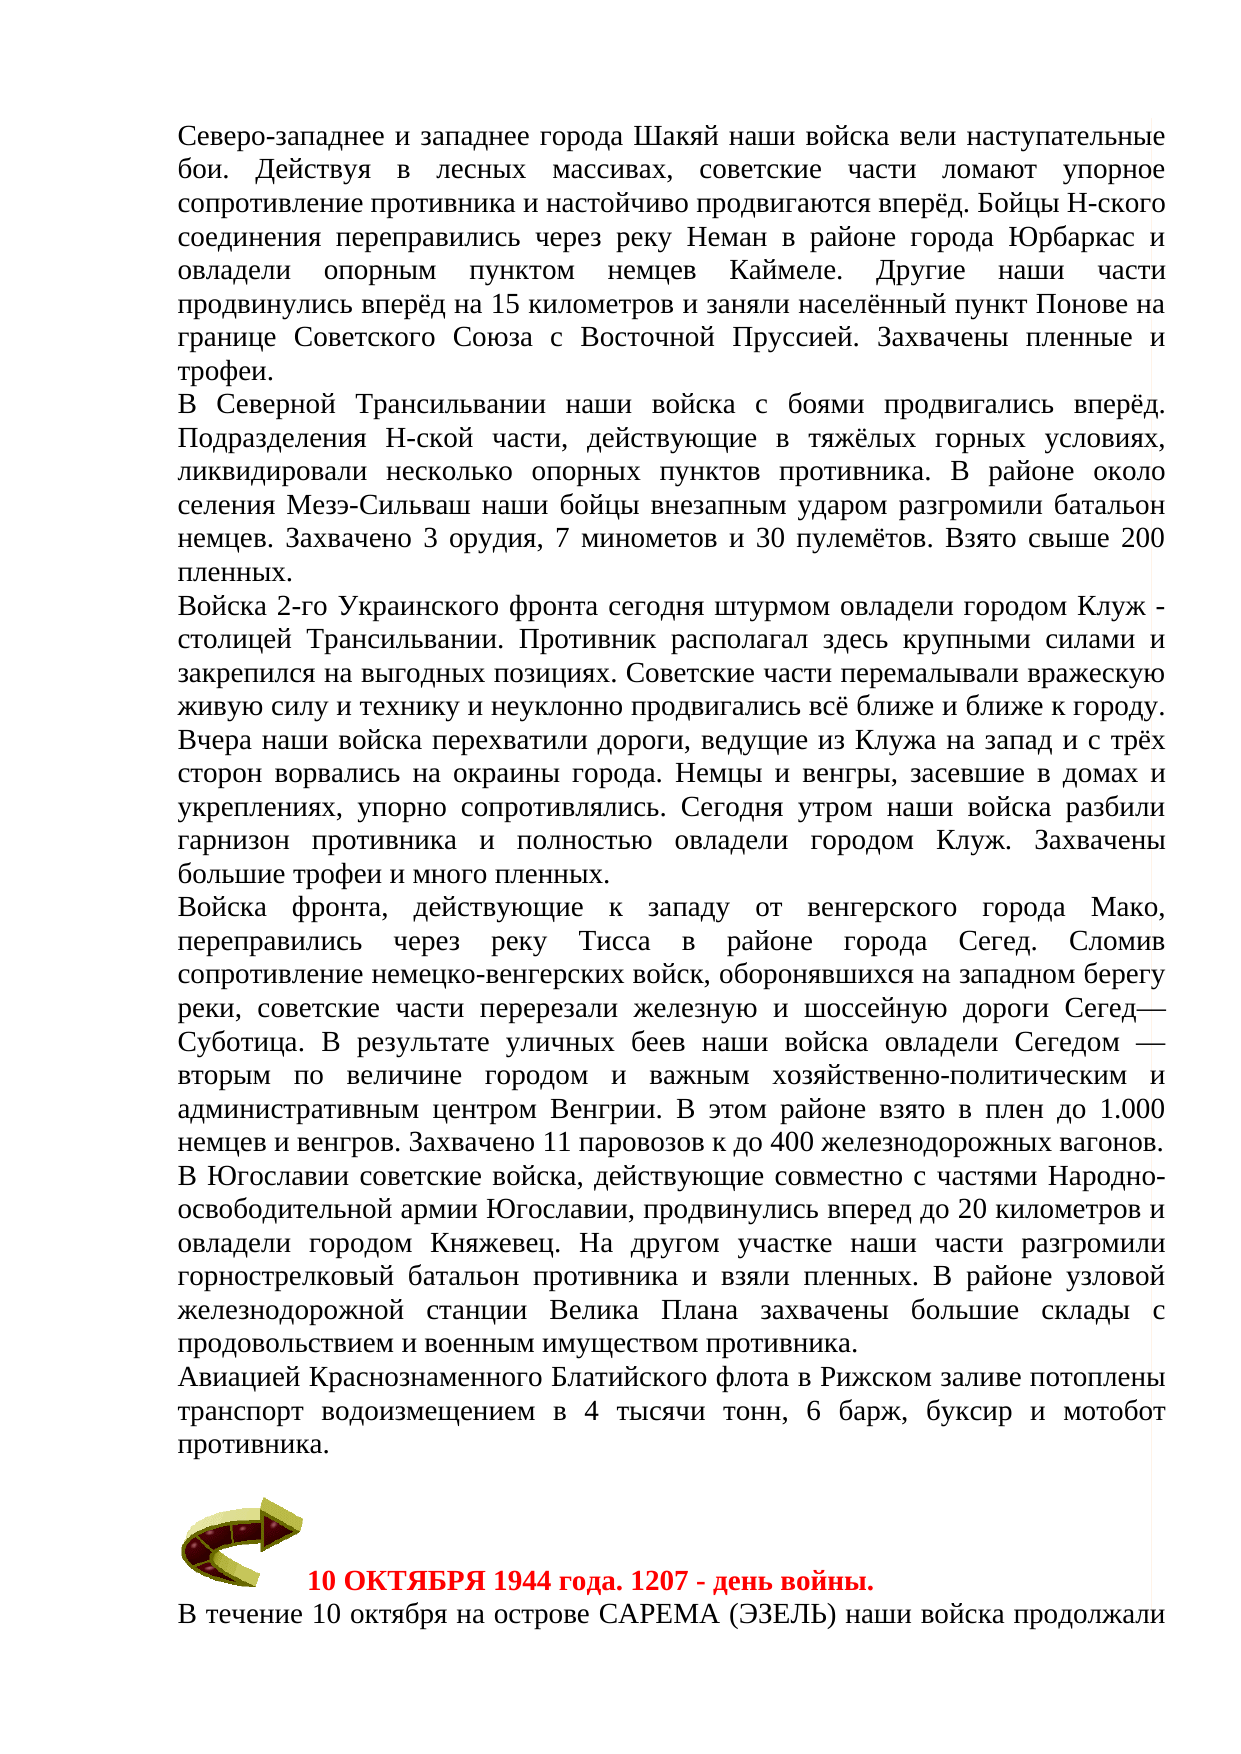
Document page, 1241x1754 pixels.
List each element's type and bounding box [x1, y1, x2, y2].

table_header [177, 118, 1151, 1630]
picture [177, 1493, 307, 1591]
